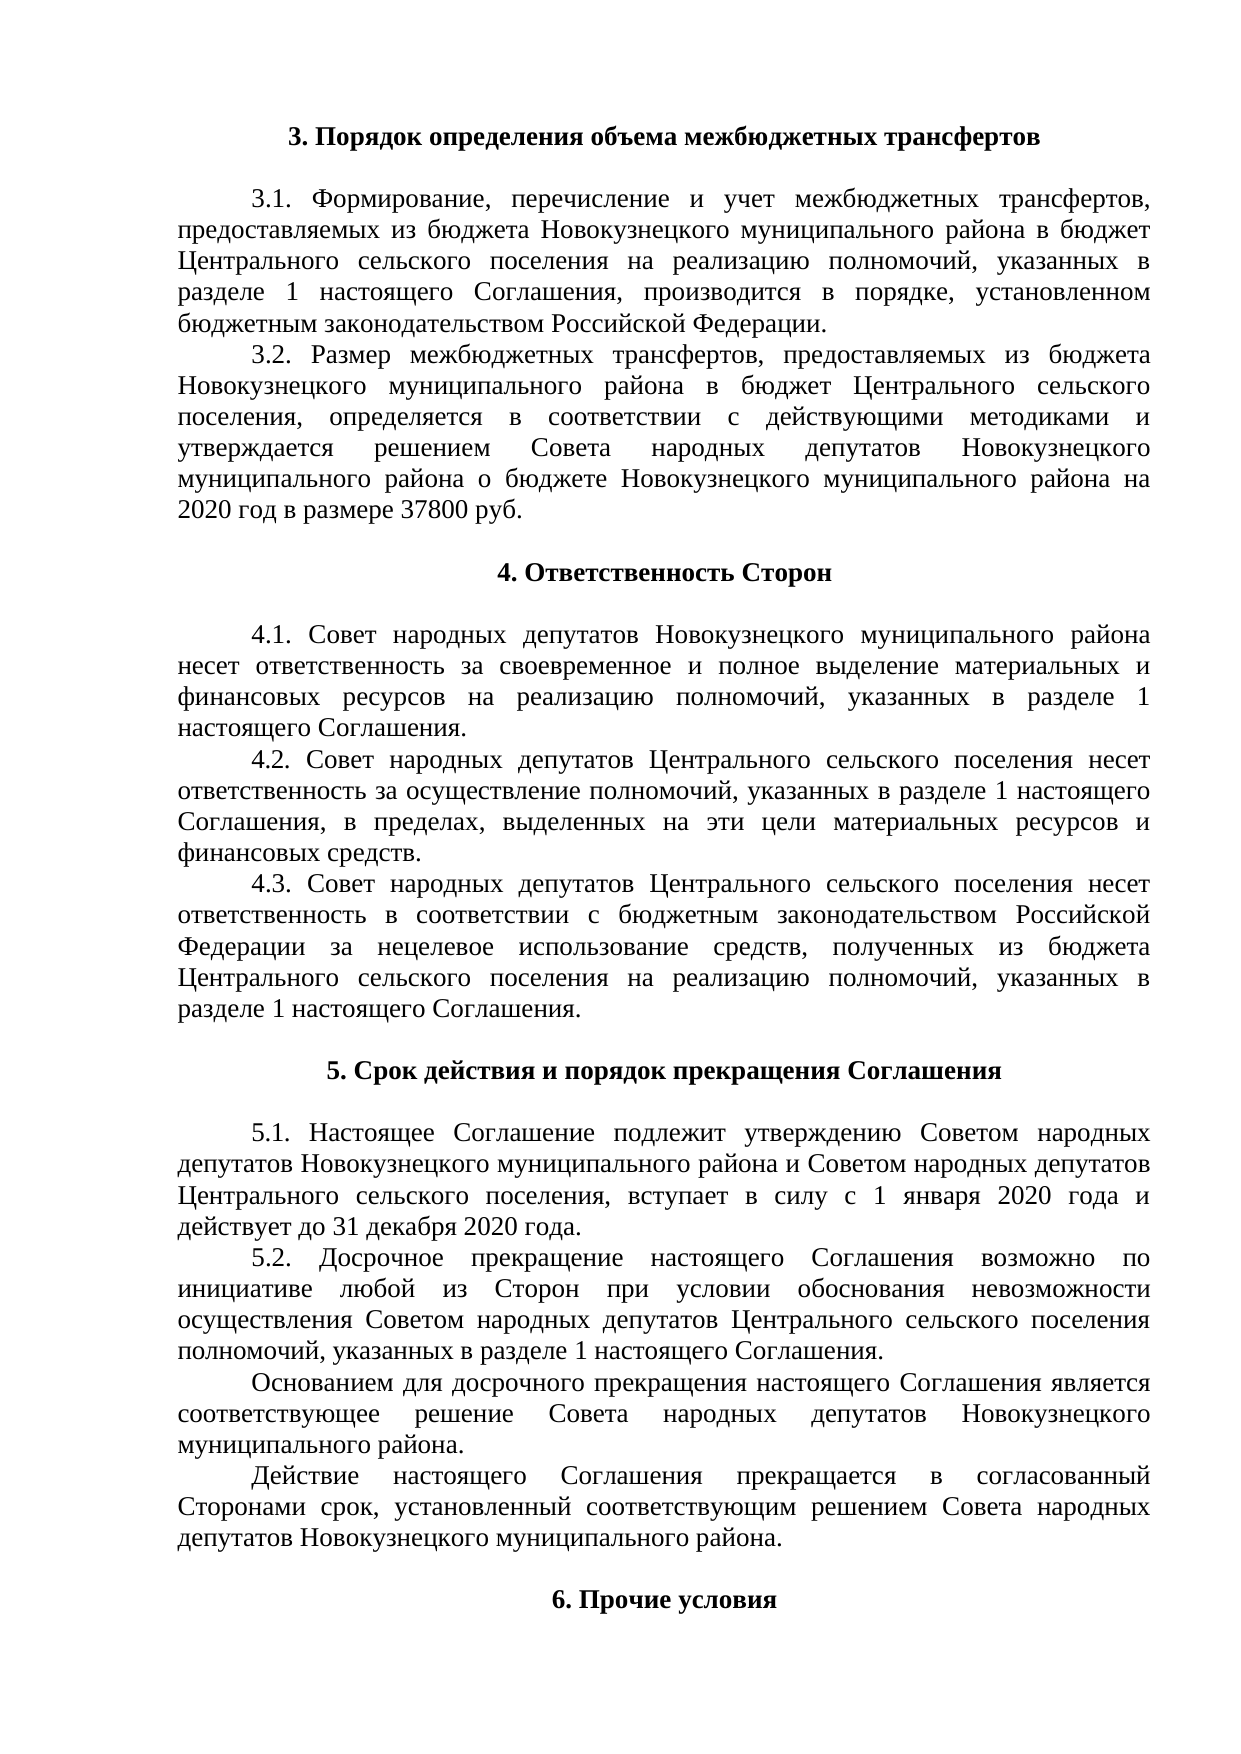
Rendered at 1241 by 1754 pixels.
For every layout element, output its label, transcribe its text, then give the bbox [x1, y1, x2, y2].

text Основанием для досрочного прекращения настоящего Соглашения является соответствующее решение Совета народных депутатов Новокузнецкого муниципального района. [177, 1366, 1152, 1459]
text 3.2. Размер межбюджетных трансфертов, предоставляемых из бюджета Новокузнецкого муниципального района в бюджет Центрального сельского поселения, определяется в соответствии с действующими методиками и утверждается решением Совета народных депутатов Новокузнецкого муниципального района о бюджете Новокузнецкого муниципального района на 2020 год в размере 37800 руб. [177, 338, 1152, 525]
text 5.2. Досрочное прекращение настоящего Соглашения возможно по инициативе любой из Сторон при условии обоснования невозможности осуществления Советом народных депутатов Центрального сельского поселения полномочий, указанных в разделе 1 настоящего Соглашения. [177, 1241, 1152, 1366]
text 4.3. Совет народных депутатов Центрального сельского поселения несет ответственность в соответствии с бюджетным законодательством Российской Федерации за нецелевое использование средств, полученных из бюджета Центрального сельского поселения на реализацию полномочий, указанных в разделе 1 настоящего Соглашения. [177, 867, 1152, 1023]
text 5. Срок действия и порядок прекращения Соглашения [177, 1054, 1152, 1085]
text 4.2. Совет народных депутатов Центрального сельского поселения несет ответственность за осуществление полномочий, указанных в разделе 1 настоящего Соглашения, в пределах, выделенных на эти цели материальных ресурсов и финансовых средств. [177, 743, 1152, 867]
text 6. Прочие условия [177, 1584, 1152, 1615]
text 4.1. Совет народных депутатов Новокузнецкого муниципального района несет ответственность за своевременное и полное выделение материальных и финансовых ресурсов на реализацию полномочий, указанных в разделе 1 настоящего Соглашения. [177, 618, 1152, 743]
text Действие настоящего Соглашения прекращается в согласованный Сторонами срок, установленный соответствующим решением Совета народных депутатов Новокузнецкого муниципального района. [177, 1459, 1152, 1552]
text 3.1. Формирование, перечисление и учет межбюджетных трансфертов, предоставляемых из бюджета Новокузнецкого муниципального района в бюджет Центрального сельского поселения на реализацию полномочий, указанных в разделе 1 настоящего Соглашения, производится в порядке, установленном бюджетным законодательством Российской Федерации. [177, 182, 1152, 338]
text 4. Ответственность Сторон [177, 556, 1152, 587]
text 5.1. Настоящее Соглашение подлежит утверждению Советом народных депутатов Новокузнецкого муниципального района и Советом народных депутатов Центрального сельского поселения, вступает в силу с 1 января 2020 года и действует до 31 декабря 2020 года. [177, 1116, 1152, 1241]
text 3. Порядок определения объема межбюджетных трансфертов [177, 120, 1152, 151]
